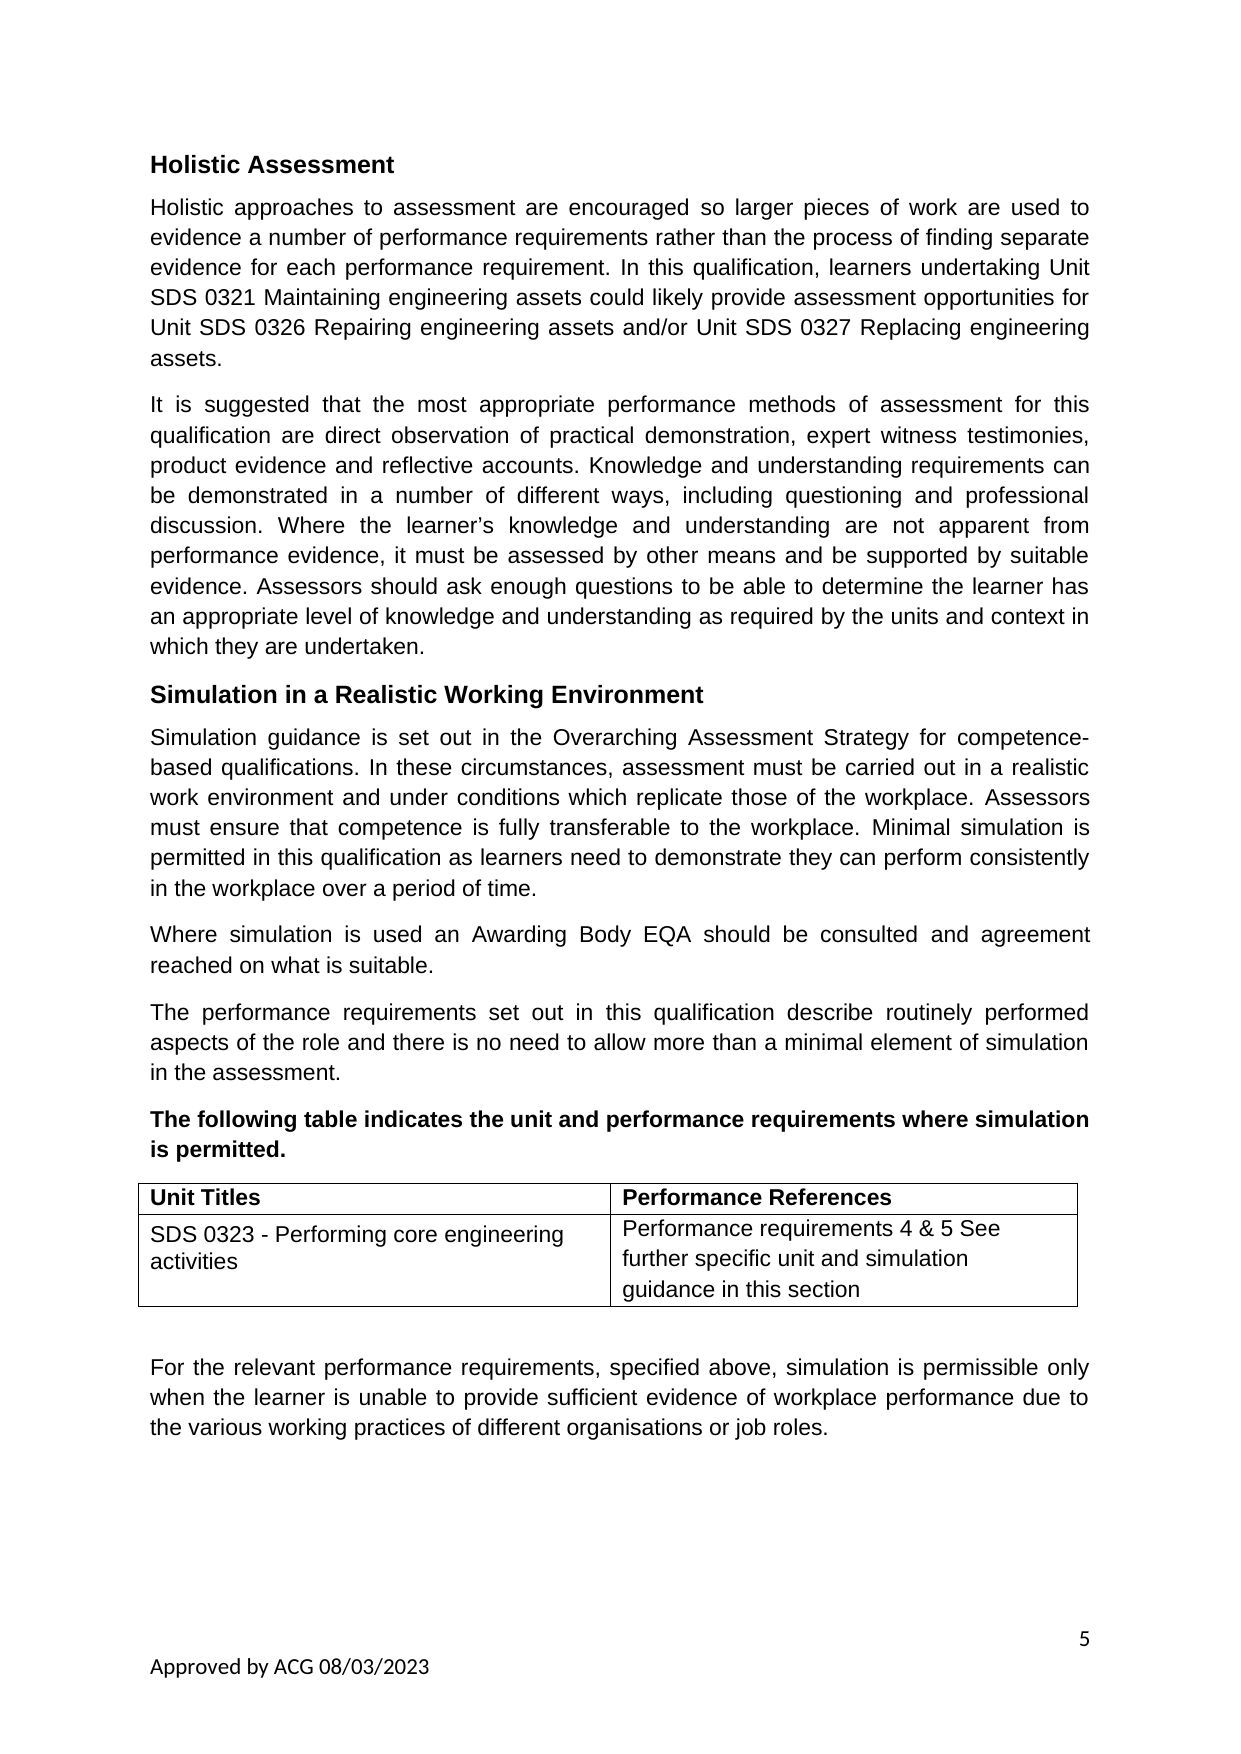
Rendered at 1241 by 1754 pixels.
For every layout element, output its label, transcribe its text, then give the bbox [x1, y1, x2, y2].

text The performance requirements set out in this qualification describe routinely performed aspects of the role and there is no need to allow more than a minimal element of simulation in the assessment. [150, 998, 1090, 1085]
text It is suggested that the most appropriate performance methods of assessment for this qualification are direct observation of practical demonstration, expert witness testimonies, product evidence and reflective accounts. Knowledge and understanding requirements can be demonstrated in a number of different ways, including questioning and professional discussion. Where the learner’s knowledge and understanding are not apparent from performance evidence, it must be assessed by other means and be supported by suitable evidence. Assessors should ask enough questions to be able to determine the learner has an appropriate level of knowledge and understanding as required by the units and context in which they are undertaken. [150, 391, 1090, 659]
text For the relevant performance requirements, specified above, simulation is permissible only when the learner is unable to provide sufficient evidence of workplace performance due to the various working practices of different organisations or job roles. [150, 1354, 1090, 1441]
table_header Performance References [611, 1184, 1077, 1214]
text Simulation guidance is set out in the Overarching Assessment Strategy for competence-based qualifications. In these circumstances, assessment must be carried out in a realistic work environment and under conditions which replicate those of the workplace. Assessors must ensure that competence is fully transferable to the workplace. Minimal simulation is permitted in this qualification as learners need to demonstrate they can perform consistently in the workplace over a period of time. [150, 723, 1090, 901]
text Where simulation is used an Awarding Body EQA should be consulted and agreement reached on what is suitable. [150, 921, 1090, 978]
text Holistic approaches to assessment are encouraged so larger pieces of work are used to evidence a number of performance requirements rather than the process of finding separate evidence for each performance requirement. In this qualification, learners undertaking Unit SDS 0321 Maintaining engineering assets could likely provide assessment opportunities for Unit SDS 0326 Repairing engineering assets and/or Unit SDS 0327 Replacing engineering assets. [150, 193, 1090, 371]
table_cell SDS 0323 - Performing core engineering activities [139, 1215, 610, 1306]
subtitle Simulation in a Realistic Working Environment [150, 680, 1090, 709]
table_header Unit Titles [139, 1184, 610, 1214]
subtitle Holistic Assessment [150, 150, 1090, 179]
table_cell Performance requirements 4 & 5 See further specific unit and simulation guidance in this section [611, 1215, 1077, 1306]
text The following table indicates the unit and performance requirements where simulation is permitted. [150, 1106, 1090, 1162]
